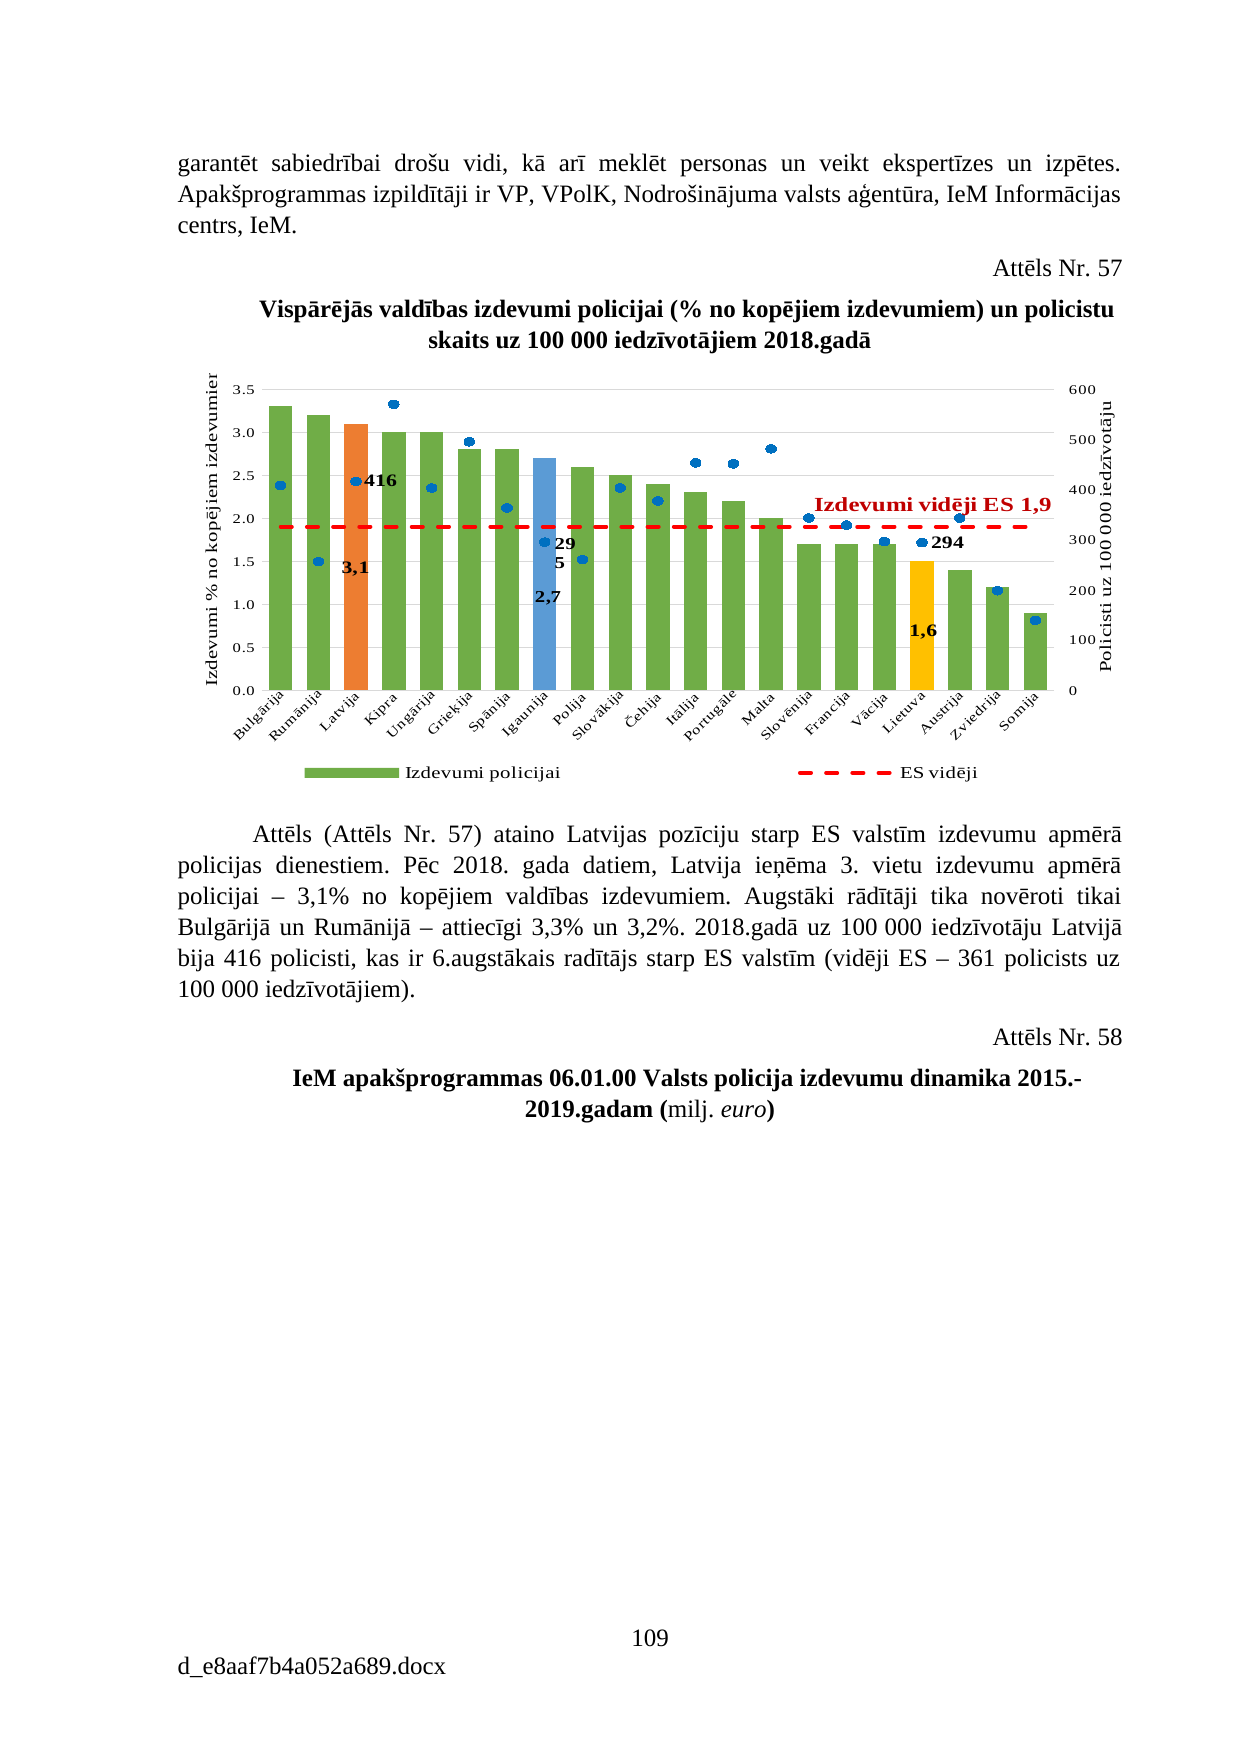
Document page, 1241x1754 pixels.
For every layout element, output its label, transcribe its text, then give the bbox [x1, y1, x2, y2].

text Vispārējās valdības izdevumi policijai (% no kopējiem izdevumiem) un policistu skaits uz 100 000 iedzīvotājiem 2018.gadā [177, 294, 1122, 354]
text IeM apakšprogrammas 06.01.00 Valsts policija izdevumu dinamika 2015.-2019.gadam (milj. euro) [177, 1063, 1122, 1123]
text Attēls (Attēls Nr. 57) ataino Latvijas pozīciju starp ES valstīm izdevumu apmērā policijas dienestiem. Pēc 2018. gada datiem, Latvija ieņēma 3. vietu izdevumu apmērā policijai – 3,1% no kopējiem valdības izdevumiem. Augstāki rādītāji tika novēroti tikai Bulgārijā un Rumānijā – attiecīgi 3,3% un 3,2%. 2018.gadā uz 100 000 iedzīvotāju Latvijā bija 416 policisti, kas ir 6.augstākais radītājs starp ES valstīm (vidēji ES – 361 policists uz 100 000 iedzīvotājiem). [177, 819, 1122, 1003]
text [177, 148, 1122, 238]
